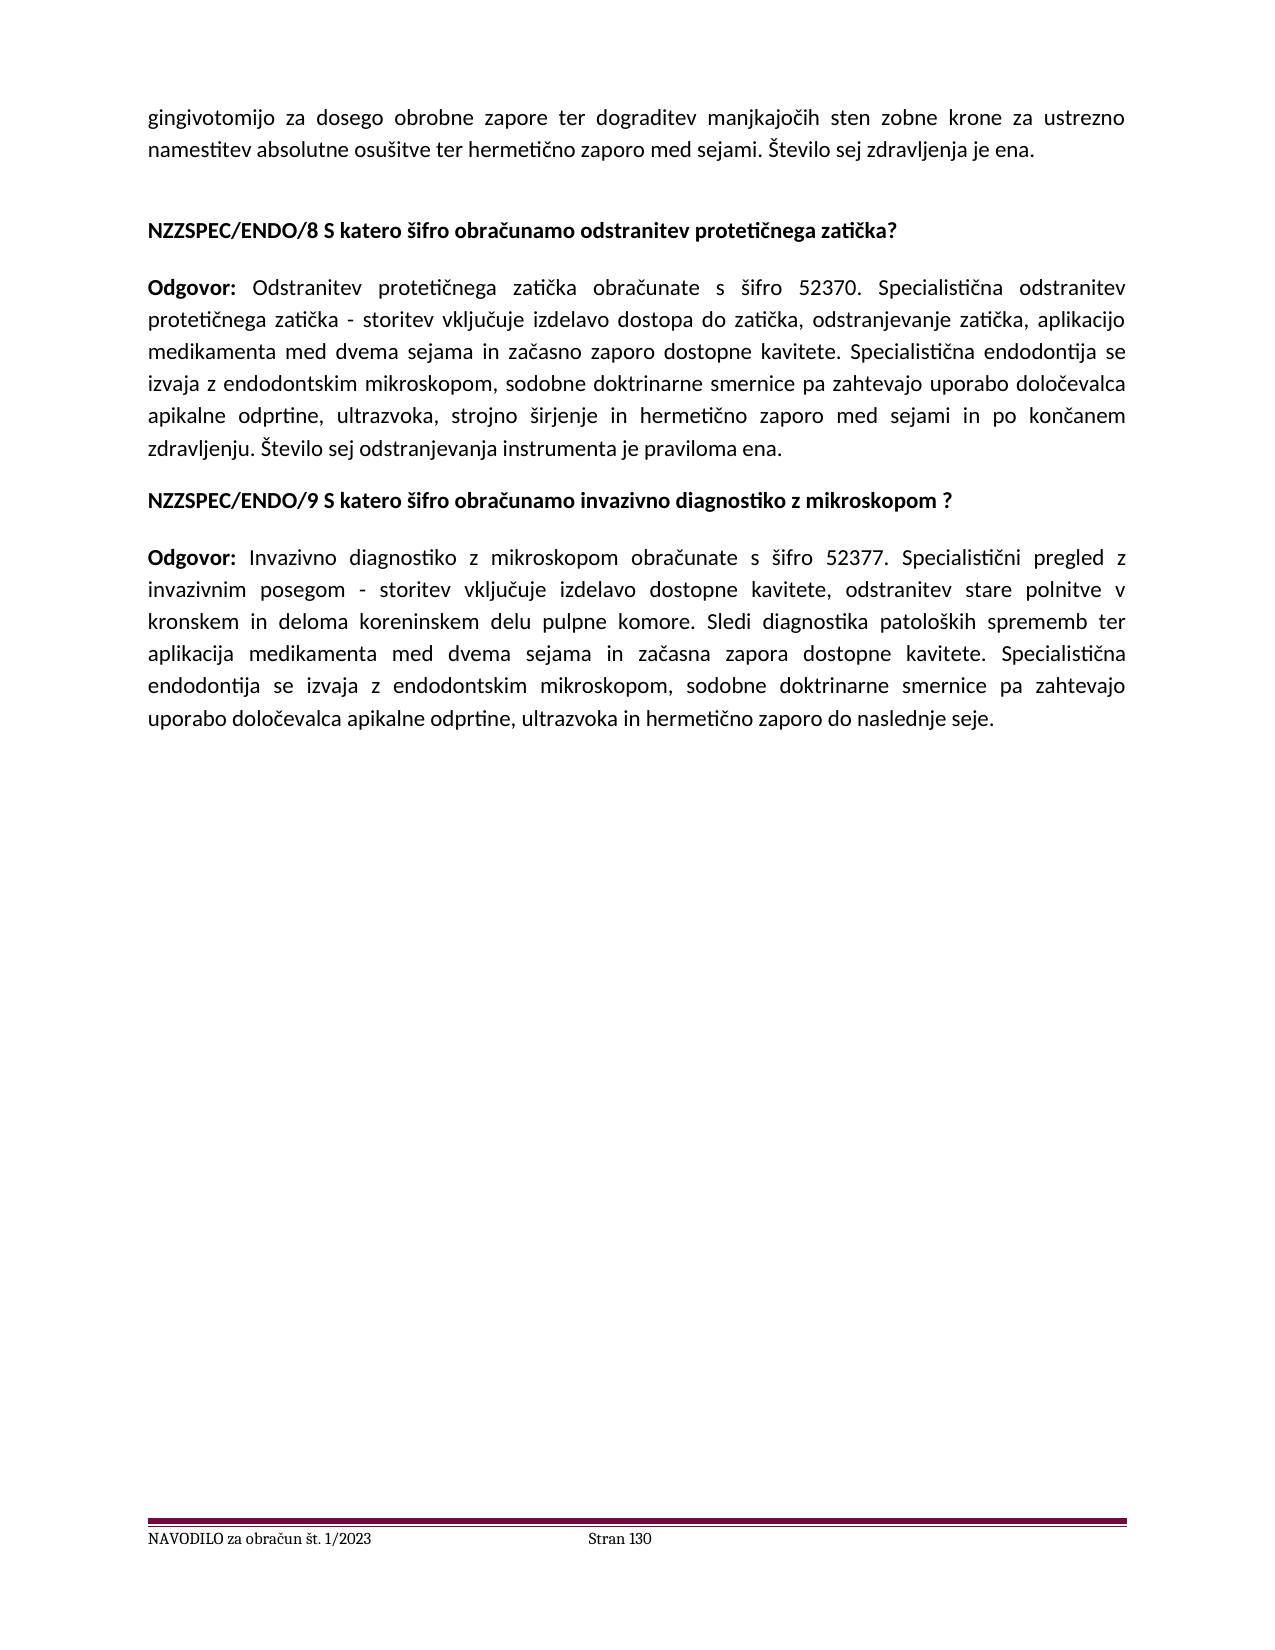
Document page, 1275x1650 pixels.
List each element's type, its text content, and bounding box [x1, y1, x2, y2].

text Odgovor: Odstranitev protetičnega zatička obračunate s šifro 52370. Specialistična odstranitev protetičnega zatička - storitev vključuje izdelavo dostopa do zatička, odstranjevanje zatička, aplikacijo medikamenta med dvema sejama in začasno zaporo dostopne kavitete. Specialistična endodontija se izvaja z endodontskim mikroskopom, sodobne doktrinarne smernice pa zahtevajo uporabo določevalca apikalne odprtine, ultrazvoka, strojno širjenje in hermetično zaporo med sejami in po končanem zdravljenju. Število sej odstranjevanja instrumenta je praviloma ena. [148, 273, 1127, 462]
text NZZSPEC/ENDO/8 S katero šifro obračunamo odstranitev protetičnega zatička? [148, 217, 1127, 245]
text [148, 103, 1127, 164]
text NZZSPEC/ENDO/9 S katero šifro obračunamo invazivno diagnostiko z mikroskopom ? [148, 487, 1127, 515]
text Odgovor: Invazivno diagnostiko z mikroskopom obračunate s šifro 52377. Specialistični pregled z invazivnim posegom - storitev vključuje izdelavo dostopne kavitete, odstranitev stare polnitve v kronskem in deloma koreninskem delu pulpne komore. Sledi diagnostika patoloških sprememb ter aplikacija medikamenta med dvema sejama in začasna zapora dostopne kavitete. Specialistična endodontija se izvaja z endodontskim mikroskopom, sodobne doktrinarne smernice pa zahtevajo uporabo določevalca apikalne odprtine, ultrazvoka in hermetično zaporo do naslednje seje. [148, 543, 1127, 732]
